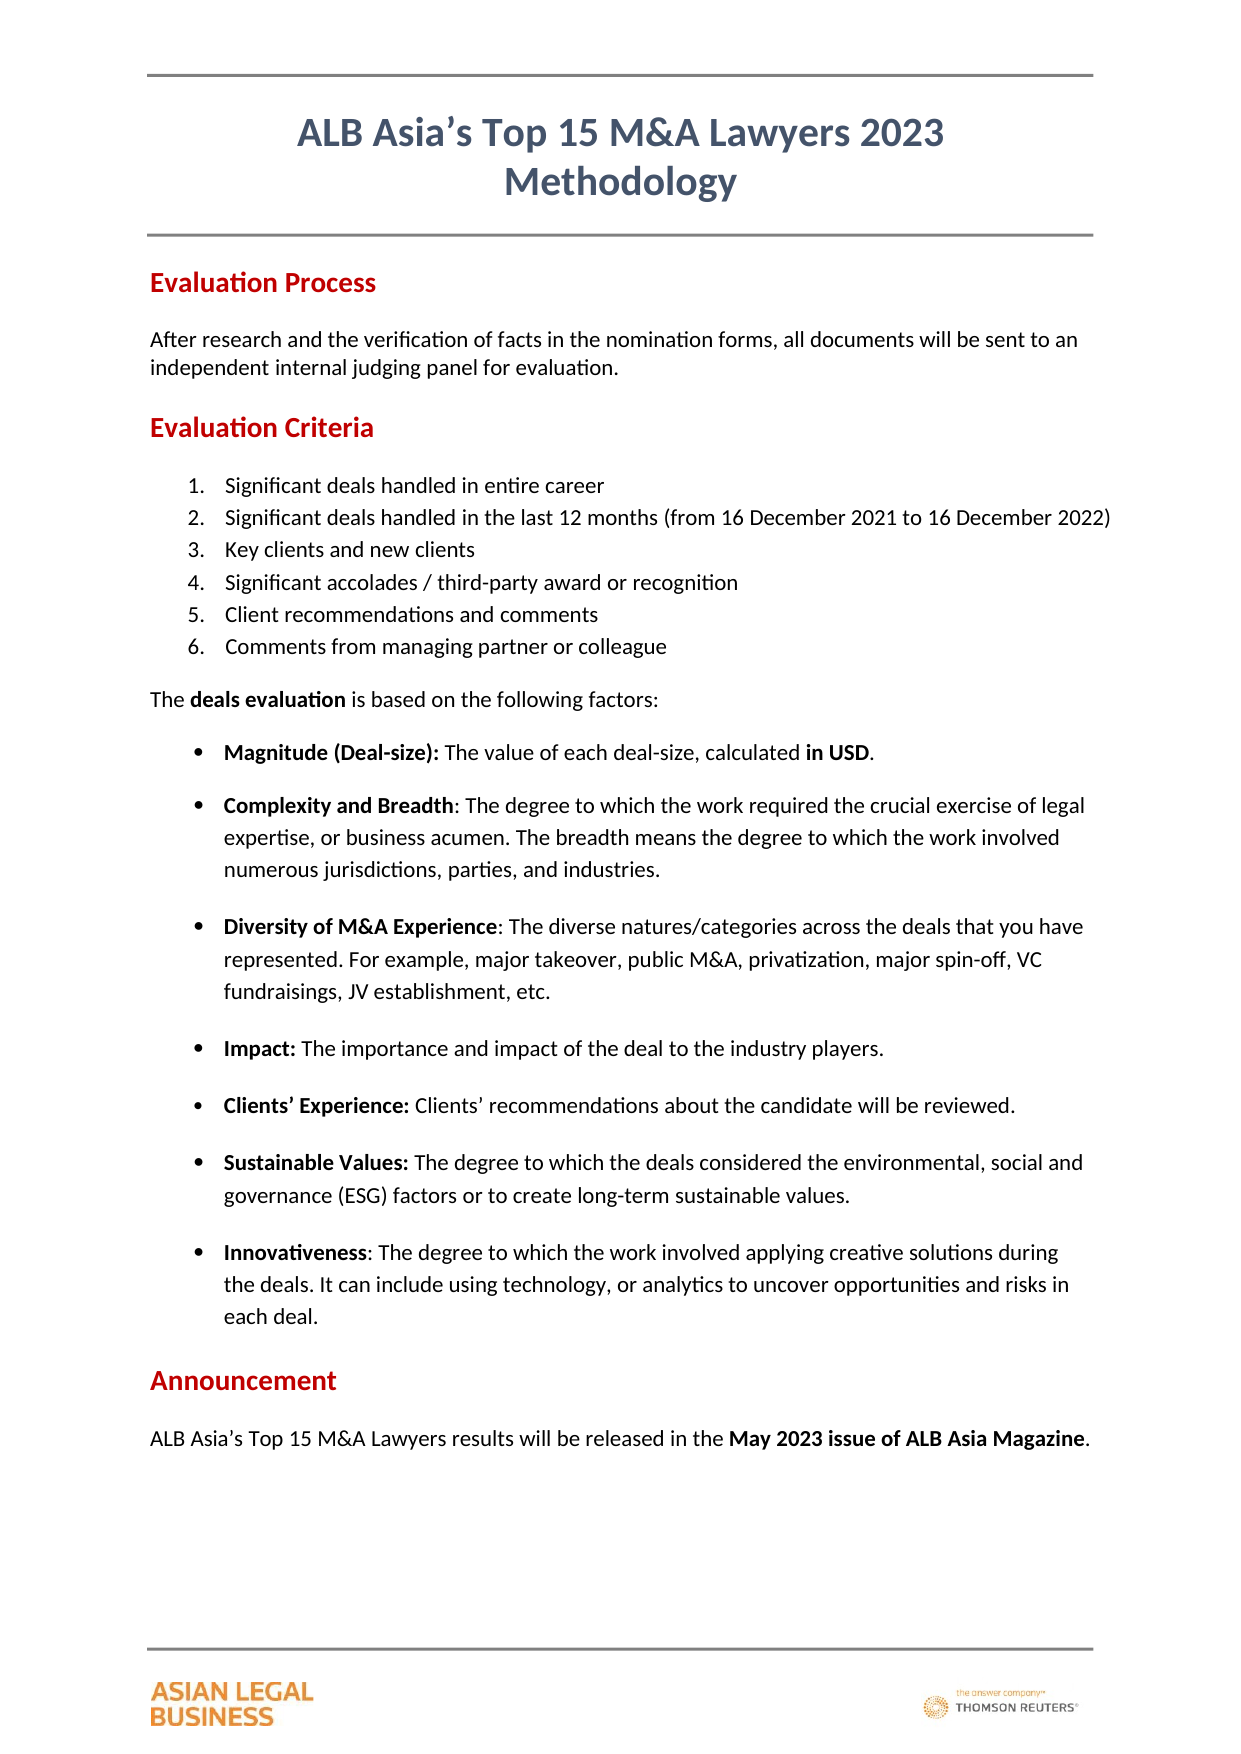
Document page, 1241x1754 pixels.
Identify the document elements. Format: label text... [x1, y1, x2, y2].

text After research and the verification of facts in the nomination forms, all documents will be sent to an independent internal judging panel for evaluation. [150, 325, 1082, 381]
list Comments from managing partner or colleague The deals evaluation is based on the following factors: [150, 632, 668, 713]
picture [921, 1677, 1086, 1735]
list Client recommendations and comments [187, 600, 1113, 628]
list Diversity of M&A Experience: The diverse natures/categories across the deals that you have represented. For example, major takeover, public M&A, privatization, major spin-off, VC fundraisings, JV establishment, etc. [194, 912, 1085, 1005]
subtitle Announcement [150, 1362, 1113, 1398]
list Impact: The importance and impact of the deal to the industry players. [194, 1034, 1113, 1062]
text ALB Asia’s Top 15 M&A Lawyers results will be released in the May 2023 issue of ALB Asia Magazine. [150, 1424, 1113, 1452]
list Significant accolades / third-party award or recognition [187, 568, 1113, 596]
list Significant deals handled in entire career [187, 471, 1113, 499]
list Complexity and Breadth: The degree to which the work required the crucial exercise of legal expertise, or business acumen. The breadth means the degree to which the work involved numerous jurisdictions, parties, and industries. [194, 791, 1087, 883]
subtitle Evaluation Process [150, 264, 1113, 299]
list Key clients and new clients [187, 536, 1113, 564]
list Innovativeness: The degree to which the work involved applying creative solutions during the deals. It can include using technology, or analytics to uncover opportunities and risks in each deal. [194, 1238, 1072, 1330]
list Sustainable Values: The degree to which the deals considered the environmental, social and governance (ESG) factors or to create long-term sustainable values. [194, 1148, 1085, 1209]
list Magnitude (Deal-size): The value of each deal-size, calculated in USD. [194, 738, 1113, 766]
subtitle Evaluation Criteria [150, 409, 1113, 445]
picture [151, 1682, 314, 1726]
list Clients’ Experience: Clients’ recommendations about the candidate will be reviewed. [194, 1091, 1113, 1119]
list Significant deals handled in the last 12 months (from 16 December 2021 to 16 December 2022) [187, 503, 1113, 532]
